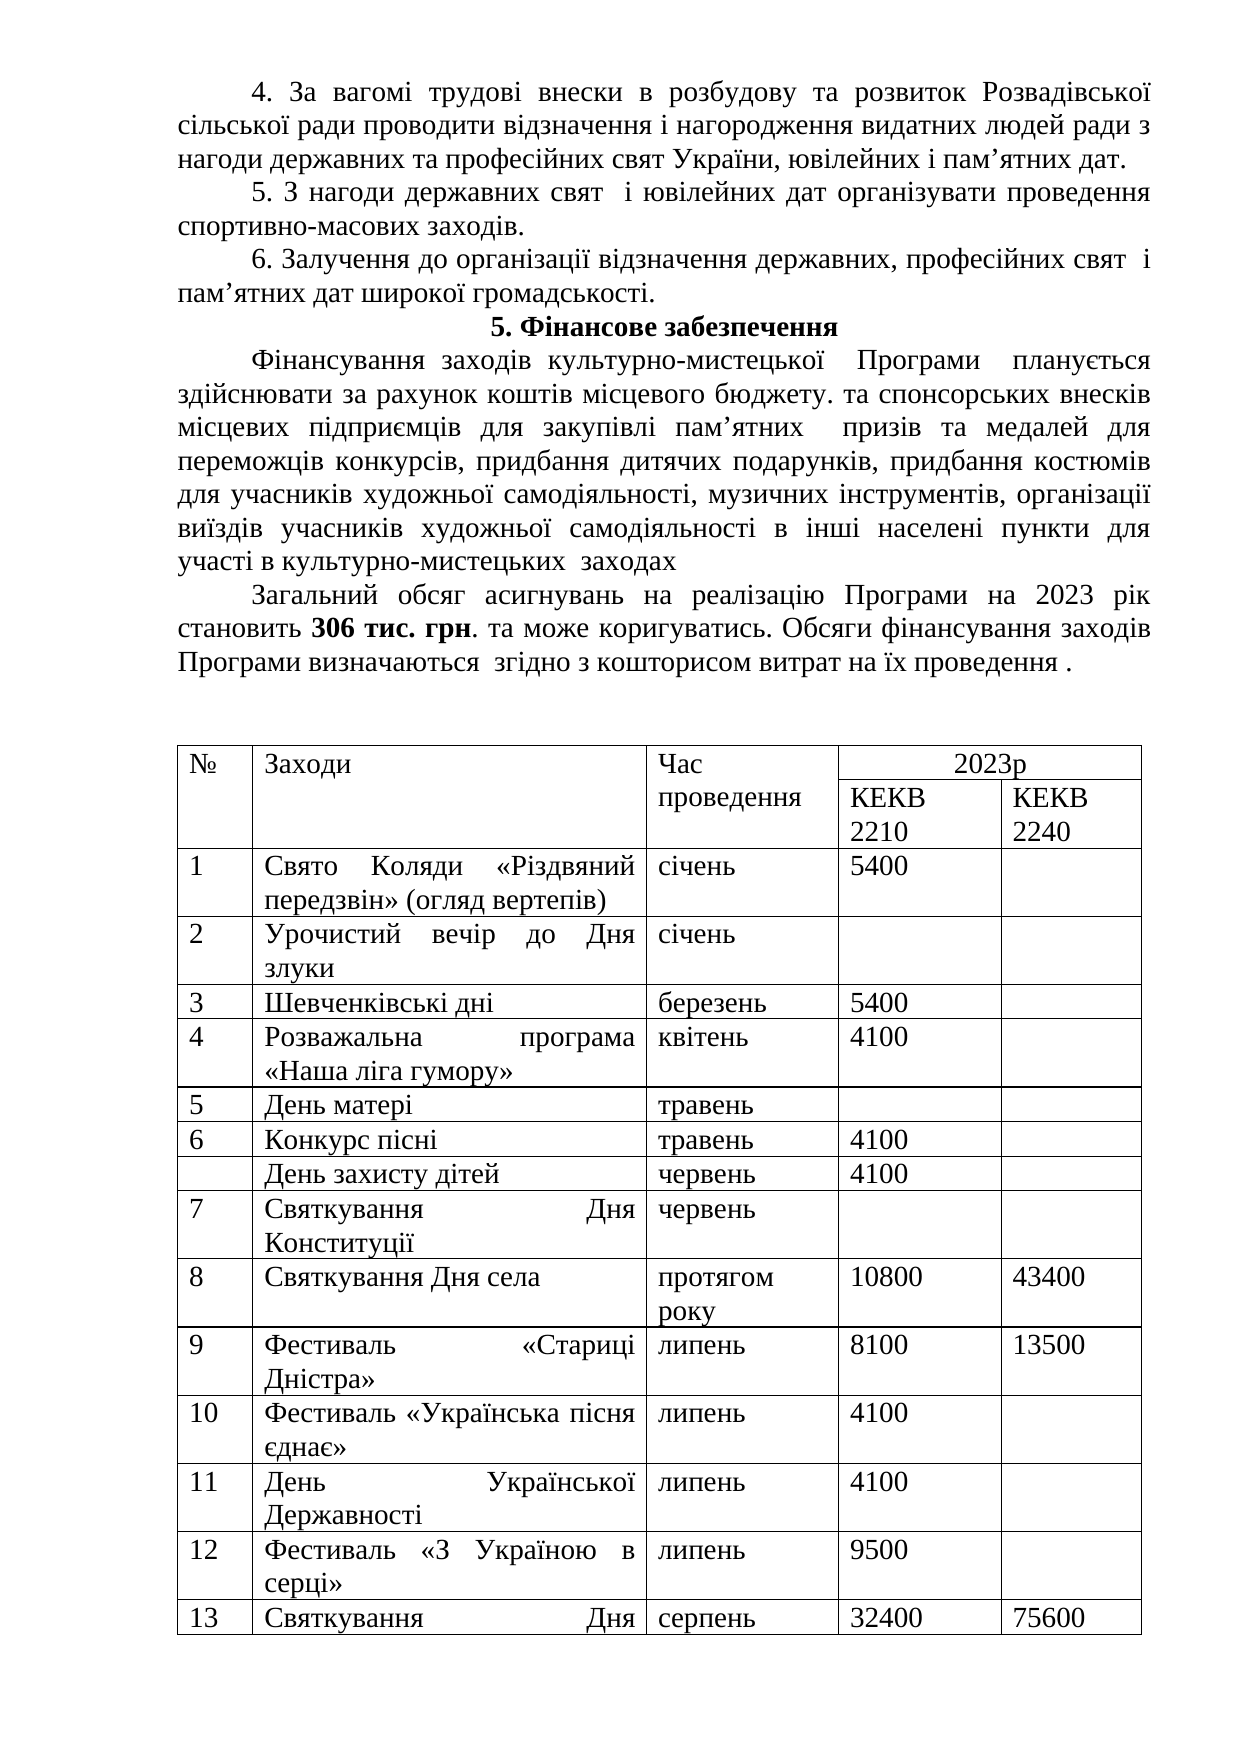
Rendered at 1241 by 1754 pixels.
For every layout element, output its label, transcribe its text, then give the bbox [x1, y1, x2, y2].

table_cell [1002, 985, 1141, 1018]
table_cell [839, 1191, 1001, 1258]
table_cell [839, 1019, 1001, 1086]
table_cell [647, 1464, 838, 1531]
text Загальний обсяг асигнувань на реалізацію Програми на 2023 рік становить 306 тис. грн. та може коригуватись. Обсяги фінансування заходів Програми визначаються згідно з кошторисом витрат на їх проведення . [177, 577, 1152, 678]
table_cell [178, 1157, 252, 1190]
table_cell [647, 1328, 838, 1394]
text 5. Фінансове забезпечення [177, 309, 1152, 342]
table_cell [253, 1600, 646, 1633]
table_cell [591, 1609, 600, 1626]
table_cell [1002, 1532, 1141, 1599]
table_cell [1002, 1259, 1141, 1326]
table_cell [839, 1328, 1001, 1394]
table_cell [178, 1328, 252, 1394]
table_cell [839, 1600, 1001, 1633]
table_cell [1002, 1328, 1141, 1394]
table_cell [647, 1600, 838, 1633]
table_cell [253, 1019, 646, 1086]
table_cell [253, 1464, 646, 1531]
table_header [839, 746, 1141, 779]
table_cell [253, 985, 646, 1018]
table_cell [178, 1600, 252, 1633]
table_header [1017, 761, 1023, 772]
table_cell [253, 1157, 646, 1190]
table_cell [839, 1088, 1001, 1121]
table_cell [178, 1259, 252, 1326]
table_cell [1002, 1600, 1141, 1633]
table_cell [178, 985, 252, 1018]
text Фінансування заходів культурно-мистецької Програми планується здійснювати за рахунок коштів місцевого бюджету. та спонсорських внесків місцевих підприємців для закупівлі пам’ятних призів та медалей для переможців конкурсів, придбання дитячих подарунків, придбання костюмів для учасників художньої самодіяльності, музичних інструментів, організації виїздів учасників художньої самодіяльності в інші населені пункти для участі в культурно-мистецьких заходах [177, 342, 1152, 577]
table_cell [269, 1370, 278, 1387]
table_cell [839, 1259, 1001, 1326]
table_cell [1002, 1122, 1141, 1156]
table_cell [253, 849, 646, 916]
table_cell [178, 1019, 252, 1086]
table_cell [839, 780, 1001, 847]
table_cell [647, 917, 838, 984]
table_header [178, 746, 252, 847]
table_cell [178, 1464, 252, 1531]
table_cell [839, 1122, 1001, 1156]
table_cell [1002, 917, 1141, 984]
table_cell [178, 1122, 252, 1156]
text 6. Залучення до організації відзначення державних, професійних свят і пам’ятних дат широкої громадськості. [177, 242, 1152, 309]
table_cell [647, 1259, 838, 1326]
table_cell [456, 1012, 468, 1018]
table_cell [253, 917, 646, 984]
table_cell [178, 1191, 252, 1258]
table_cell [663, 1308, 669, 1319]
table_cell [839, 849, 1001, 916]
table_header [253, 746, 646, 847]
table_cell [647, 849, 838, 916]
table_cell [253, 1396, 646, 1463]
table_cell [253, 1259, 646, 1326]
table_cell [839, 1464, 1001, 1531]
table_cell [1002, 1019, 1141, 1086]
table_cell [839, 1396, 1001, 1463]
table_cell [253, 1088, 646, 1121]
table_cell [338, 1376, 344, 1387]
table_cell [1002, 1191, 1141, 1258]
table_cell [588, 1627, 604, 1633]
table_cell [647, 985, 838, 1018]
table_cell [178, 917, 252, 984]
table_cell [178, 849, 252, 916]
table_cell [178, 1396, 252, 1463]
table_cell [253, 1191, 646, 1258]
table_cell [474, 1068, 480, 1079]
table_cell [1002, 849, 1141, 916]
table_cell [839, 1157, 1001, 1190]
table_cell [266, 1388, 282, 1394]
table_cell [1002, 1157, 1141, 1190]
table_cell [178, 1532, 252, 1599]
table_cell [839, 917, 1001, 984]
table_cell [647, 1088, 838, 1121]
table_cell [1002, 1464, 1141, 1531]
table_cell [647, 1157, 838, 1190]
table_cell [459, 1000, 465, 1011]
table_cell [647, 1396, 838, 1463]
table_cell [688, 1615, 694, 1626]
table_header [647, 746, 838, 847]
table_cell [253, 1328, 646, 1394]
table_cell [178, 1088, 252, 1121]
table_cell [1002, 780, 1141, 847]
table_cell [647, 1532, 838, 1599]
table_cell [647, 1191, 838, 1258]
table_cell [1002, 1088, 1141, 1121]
text 5. З нагоди державних свят і ювілейних дат організувати проведення спортивно-масових заходів. [177, 174, 1152, 242]
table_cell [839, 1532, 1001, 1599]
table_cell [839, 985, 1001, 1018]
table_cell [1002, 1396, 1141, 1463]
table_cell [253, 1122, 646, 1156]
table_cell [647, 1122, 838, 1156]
text 4. За вагомі трудові внески в розбудову та розвиток Розвадівської сільської ради проводити відзначення і нагородження видатних людей ради з нагоди державних та професійних свят України, ювілейних і пам’ятних дат. [177, 74, 1152, 174]
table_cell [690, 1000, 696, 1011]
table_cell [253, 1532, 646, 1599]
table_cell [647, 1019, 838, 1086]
